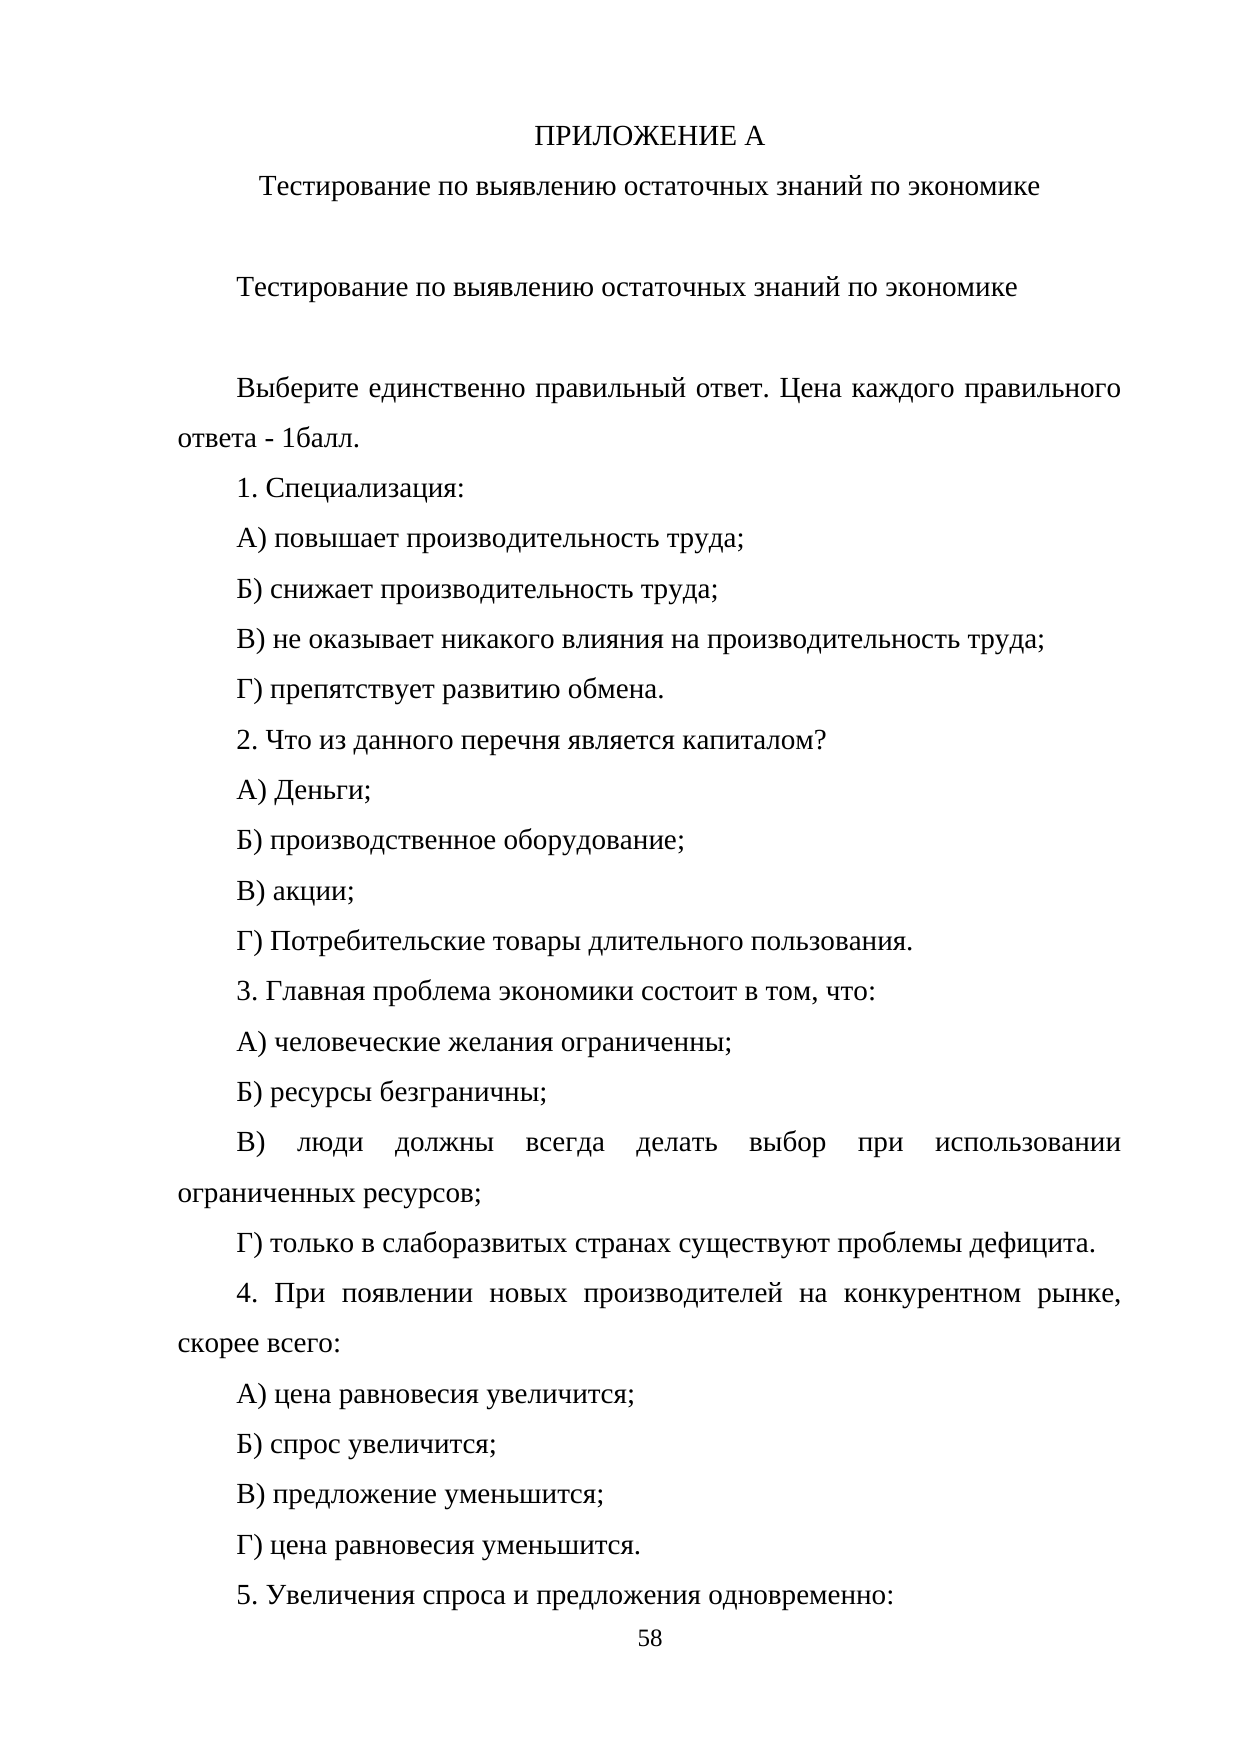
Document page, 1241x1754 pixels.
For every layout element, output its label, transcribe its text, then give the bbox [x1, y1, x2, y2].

text Выберите единственно правильный ответ. Цена каждого правильного ответа - 1балл. [177, 370, 1122, 453]
text А) цена равновесия увеличится; [177, 1376, 1122, 1409]
text Г) только в слаборазвитых странах существуют проблемы дефицита. [177, 1225, 1122, 1258]
text В) люди должны всегда делать выбор при использовании ограниченных ресурсов; [177, 1124, 1122, 1208]
text Тестирование по выявлению остаточных знаний по экономике [177, 269, 1122, 303]
text В) акции; [177, 873, 1122, 906]
text 4. При появлении новых производителей на конкурентном рынке, скорее всего: [177, 1275, 1122, 1359]
text В) не оказывает никакого влияния на производительность труда; [177, 621, 1122, 655]
text А) человеческие желания ограниченны; [177, 1024, 1122, 1057]
text Б) ресурсы безграничны; [177, 1074, 1122, 1108]
text Б) спрос увеличится; [177, 1426, 1122, 1460]
text 5. Увеличения спроса и предложения одновременно: [177, 1577, 1122, 1611]
text Г) препятствует развитию обмена. [177, 672, 1122, 705]
text А) повышает производительность труда; [177, 521, 1122, 554]
text Г) цена равновесия уменьшится. [177, 1527, 1122, 1560]
text Б) производственное оборудование; [177, 822, 1122, 856]
text Тестирование по выявлению остаточных знаний по экономике [177, 168, 1122, 202]
text 1. Специализация: [177, 470, 1122, 504]
text 3. Главная проблема экономики состоит в том, что: [177, 973, 1122, 1007]
text ПРИЛОЖЕНИЕ А [177, 118, 1122, 152]
text В) предложение уменьшится; [177, 1477, 1122, 1510]
text 2. Что из данного перечня является капиталом? [177, 722, 1122, 755]
text Г) Потребительские товары длительного пользования. [177, 923, 1122, 957]
text Б) снижает производительность труда; [177, 571, 1122, 604]
text А) Деньги; [177, 772, 1122, 806]
